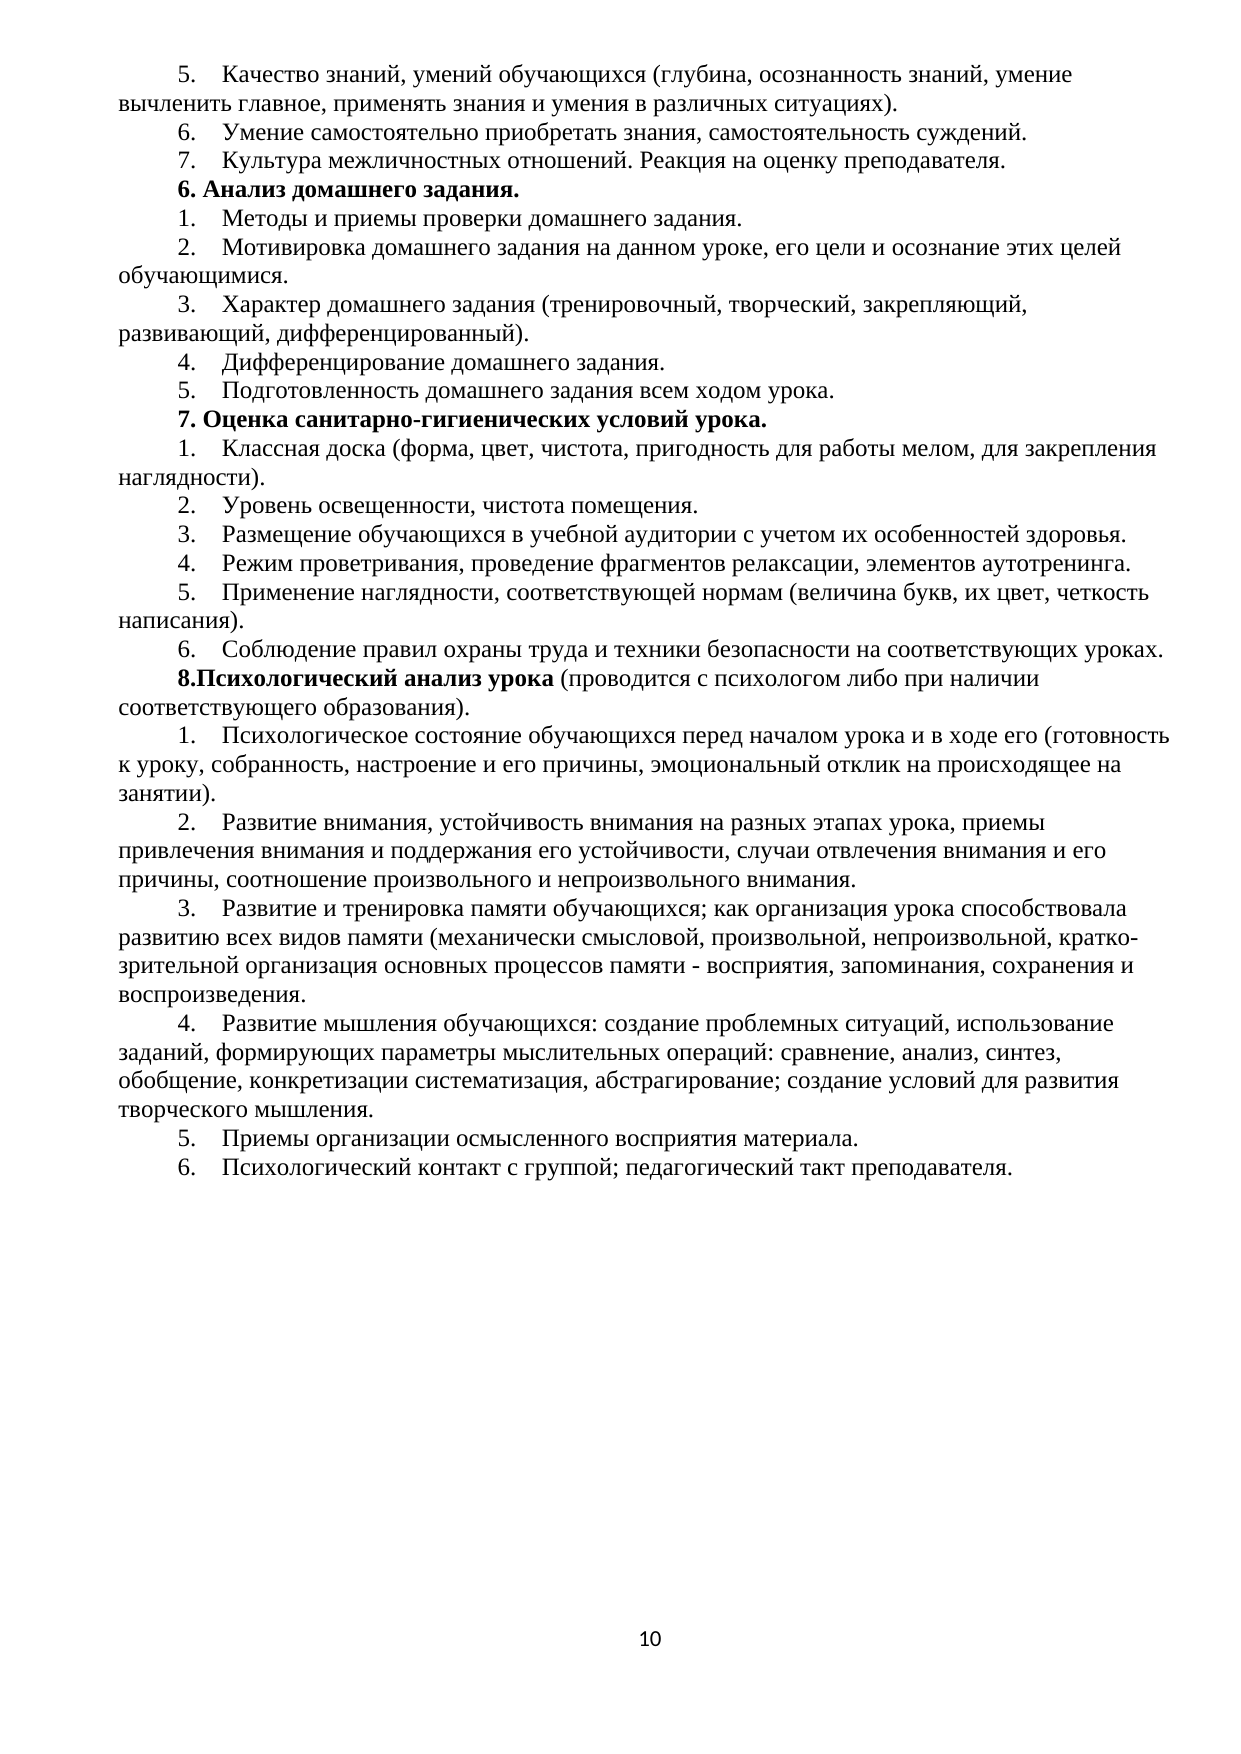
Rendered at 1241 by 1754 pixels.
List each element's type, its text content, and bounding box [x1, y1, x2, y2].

list Мотивировка домашнего задания на данном уроке, его цели и осознание этих целей обучающимися. [118, 232, 1181, 289]
list Подготовленность домашнего задания всем ходом урока. [118, 375, 1181, 404]
list Психологическое состояние обучающихся перед началом урока и в ходе его (готовность к уроку, собранность, настроение и его причины, эмоциональный отклик на происходящее на занятии). [118, 720, 1181, 807]
list Дифференцирование домашнего задания. [118, 347, 1181, 375]
list Развитие внимания, устойчивость внимания на разных этапах урока, приемы привлечения внимания и поддержания его устойчивости, случаи отвлечения внимания и его причины, соотношение произвольного и непроизвольного внимания. [118, 807, 1181, 893]
text 7. Оценка санитарно-гигиенических условий урока. [118, 404, 1181, 433]
list Развитие мышления обучающихся: создание проблемных ситуаций, использование заданий, формирующих параметры мыслительных операций: сравнение, анализ, синтез, обобщение, конкретизации систематизация, абстрагирование; создание условий для развития творческого мышления. [118, 1008, 1181, 1123]
list Уровень освещенности, чистота помещения. [118, 490, 1181, 519]
list Характер домашнего задания (тренировочный, творческий, закрепляющий, развивающий, дифференцированный). [118, 289, 1181, 347]
list Применение наглядности, соответствующей нормам (величина букв, их цвет, четкость написания). [118, 577, 1181, 634]
list Классная доска (форма, цвет, чистота, пригодность для работы мелом, для закрепления наглядности). [118, 433, 1181, 490]
list Умение самостоятельно приобретать знания, самостоятельность суждений. [118, 117, 1181, 145]
list Методы и приемы проверки домашнего задания. [118, 203, 1181, 232]
list Качество знаний, умений обучающихся (глубина, осознанность знаний, умение вычленить главное, применять знания и умения в различных ситуациях). [118, 59, 1181, 117]
list Приемы организации осмысленного восприятия материала. [118, 1123, 1181, 1152]
text 8.Психологический анализ урока (проводится с психологом либо при наличии соответствующего образования). [118, 663, 1181, 720]
list Размещение обучающихся в учебной аудитории с учетом их особенностей здоровья. [118, 519, 1181, 548]
list Психологический контакт с группой; педагогический такт преподавателя. [118, 1152, 1181, 1180]
list Режим проветривания, проведение фрагментов релаксации, элементов аутотренинга. [118, 548, 1181, 577]
list Развитие и тренировка памяти обучающихся; как организация урока способствовала развитию всех видов памяти (механически смысловой, произвольной, непроизвольной, кратко-зрительной организация основных процессов памяти - восприятия, запоминания, сохранения и воспроизведения. [118, 893, 1181, 1008]
text 6. Анализ домашнего задания. [118, 174, 1181, 203]
list Соблюдение правил охраны труда и техники безопасности на соответствующих уроках. [118, 634, 1181, 663]
list Культура межличностных отношений. Реакция на оценку преподавателя. [118, 145, 1181, 174]
